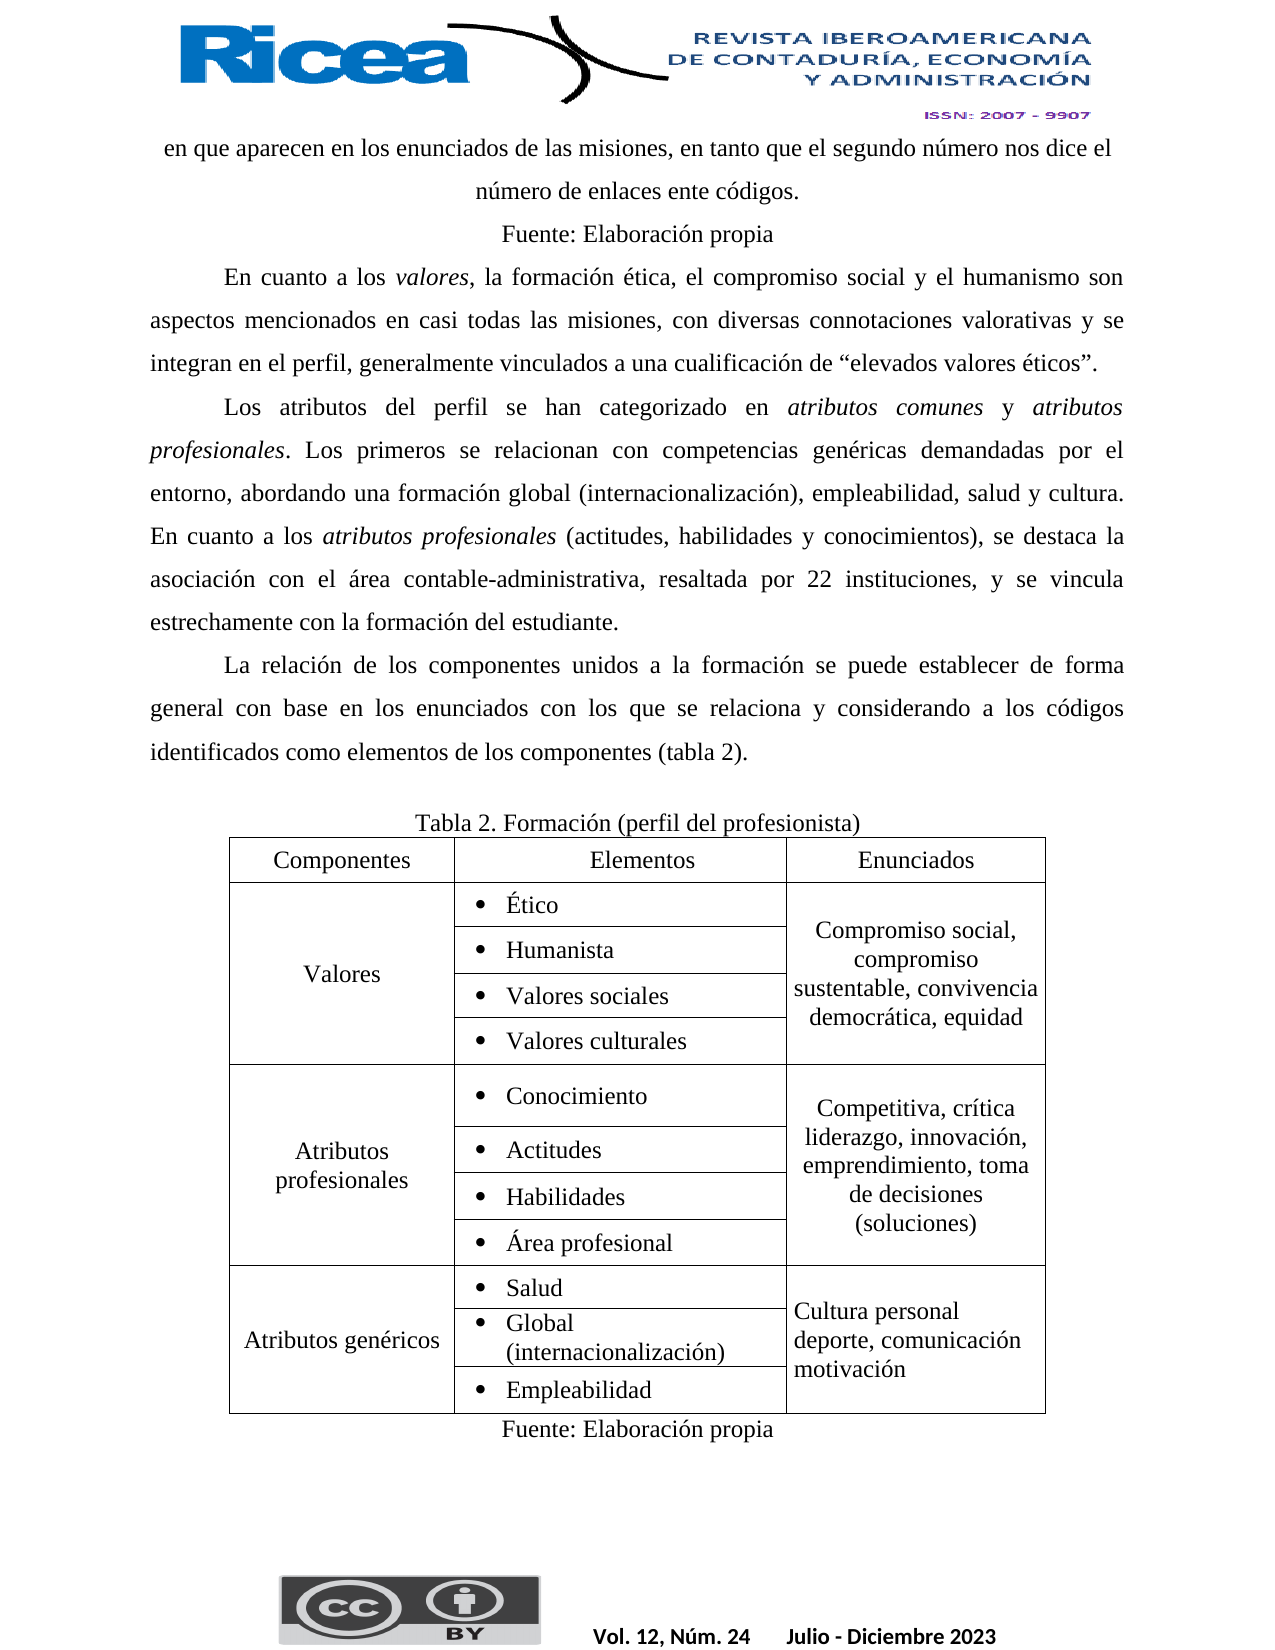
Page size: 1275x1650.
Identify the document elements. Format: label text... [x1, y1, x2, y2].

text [150, 133, 1125, 205]
table_cell Atributos profesionales [230, 1065, 454, 1265]
table_cell Cultura personal deporte, comunicación motivación [787, 1266, 1045, 1413]
table_cell Conocimiento [455, 1065, 786, 1126]
text Los atributos del perfil se han categorizado en atributos comunes y atributos profesionales. Los primeros se relacionan con competencias genéricas demandadas por el entorno, abordando una formación global (internacionalización), empleabilidad, salud y cultura. En cuanto a los atributos profesionales (actitudes, habilidades y conocimientos), se destaca la asociación con el área contable-administrativa, resaltada por 22 instituciones, y se vincula estrechamente con la formación del estudiante. [150, 392, 1125, 636]
table_cell Actitudes [455, 1127, 786, 1172]
table_cell Área profesional [455, 1220, 786, 1265]
table_cell Habilidades [455, 1173, 786, 1219]
table_cell Enunciados [787, 838, 1045, 882]
table_cell Valores culturales [455, 1018, 786, 1063]
table_cell Compromiso social, compromiso sustentable, convivencia democrática, equidad [787, 883, 1045, 1063]
table_cell Global (internacionalización) [455, 1309, 786, 1366]
table_cell Valores [230, 883, 454, 1063]
table_header Tabla 2. Formación (perfil del profesionista) [229, 780, 1046, 837]
table_cell Componentes [230, 838, 454, 882]
text Fuente: Elaboración propia [150, 1414, 1125, 1442]
table_cell Ético [455, 883, 786, 926]
text En cuanto a los valores, la formación ética, el compromiso social y el humanismo son aspectos mencionados en casi todas las misiones, con diversas connotaciones valorativas y se integran en el perfil, generalmente vinculados a una cualificación de “elevados valores éticos”. [150, 262, 1125, 377]
table_cell Valores sociales [455, 974, 786, 1017]
table_cell Empleabilidad [455, 1367, 786, 1413]
text Fuente: Elaboración propia [150, 219, 1125, 248]
table_cell Competitiva, crítica liderazgo, innovación, emprendimiento, toma de decisiones (soluciones) [787, 1065, 1045, 1265]
table_cell Elementos [455, 838, 786, 882]
text La relación de los componentes unidos a la formación se puede establecer de forma general con base en los enunciados con los que se relaciona y considerando a los códigos identificados como elementos de los componentes (tabla 2). [150, 650, 1125, 765]
table_cell Salud [455, 1266, 786, 1307]
picture [278, 1575, 542, 1645]
table_cell Humanista [455, 927, 786, 973]
table_cell Atributos genéricos [230, 1266, 454, 1413]
